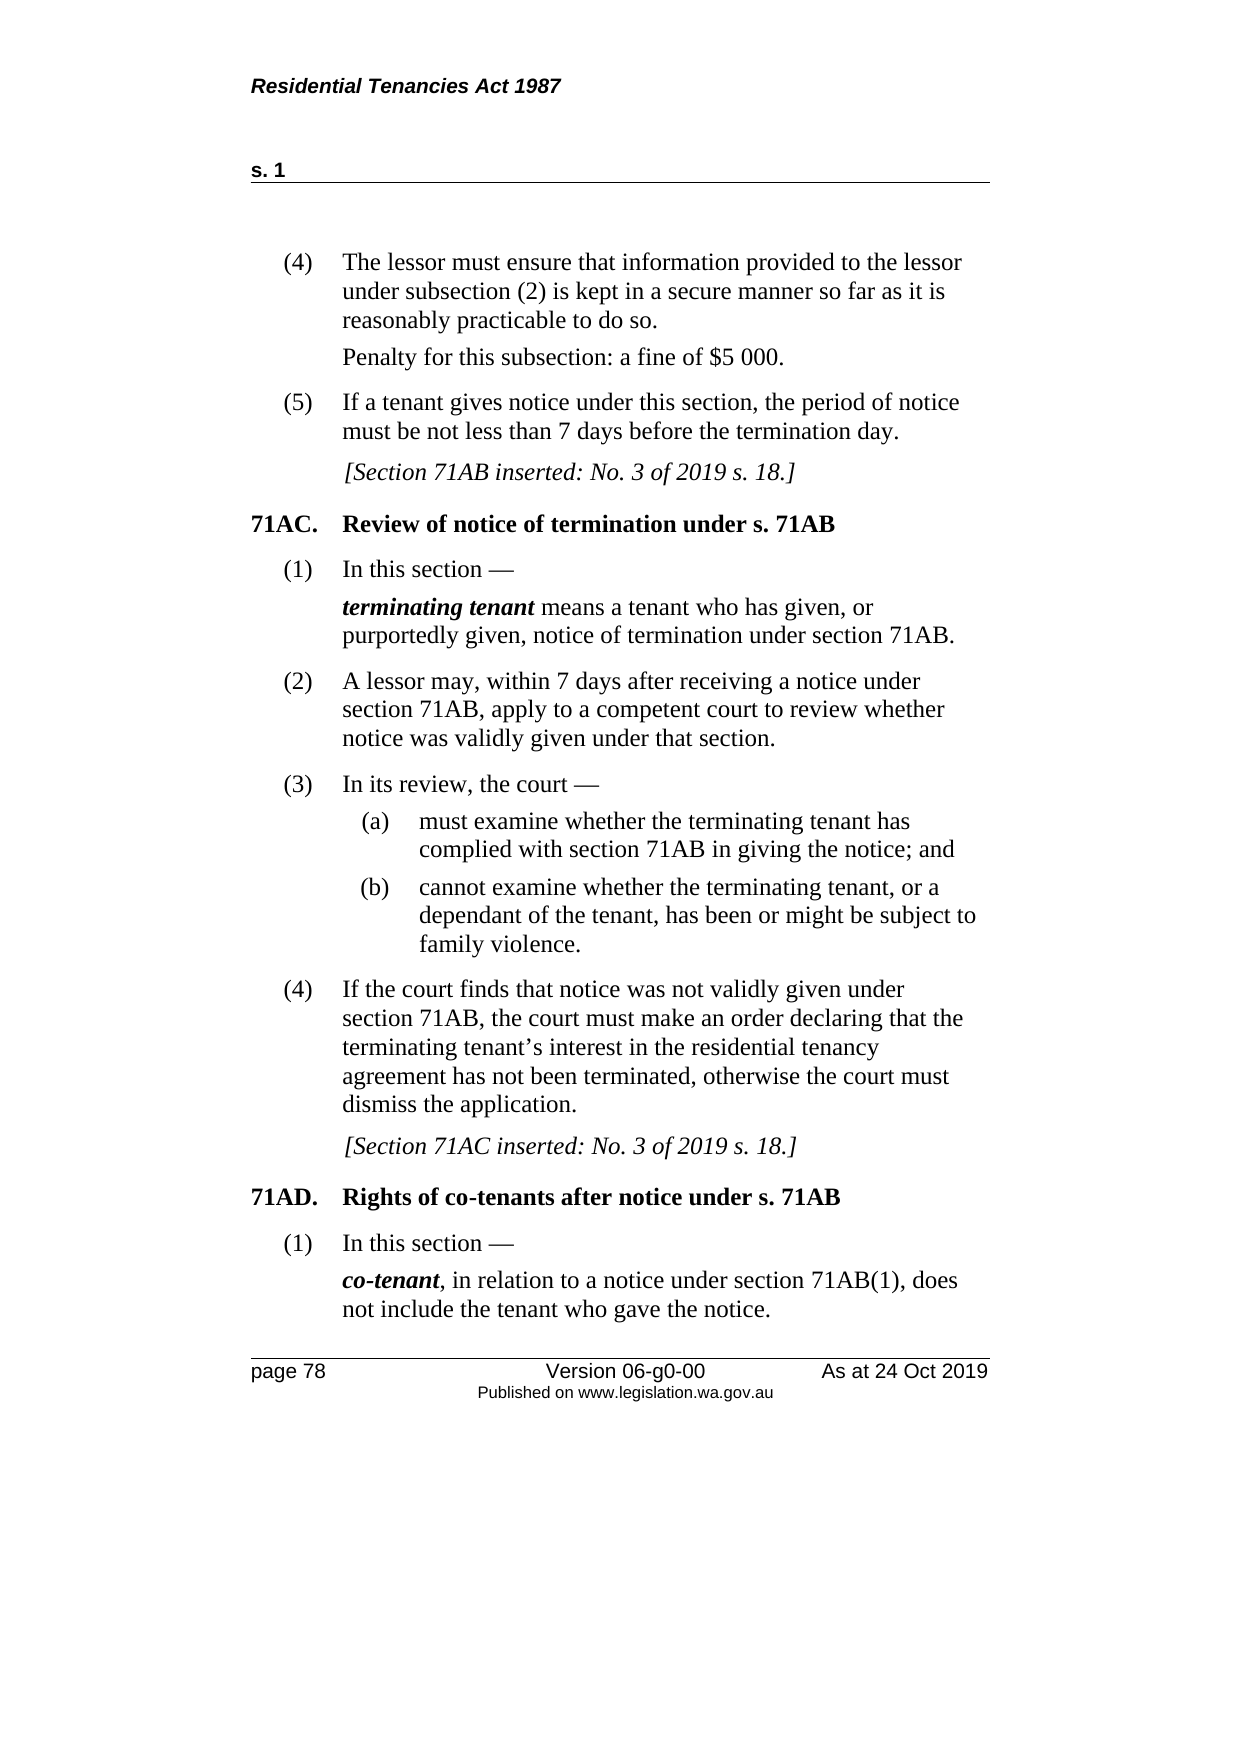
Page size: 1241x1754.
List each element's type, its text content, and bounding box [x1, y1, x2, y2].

text (3) In its review, the court — [251, 769, 990, 797]
text [Section 71AC inserted: No. 3 of 2019 s. 18.] [251, 1131, 990, 1159]
text (b) cannot examine whether the terminating tenant, or a dependant of the tenant, has been or might be subject to family violence. [251, 872, 990, 958]
text (1) In this section — [251, 1228, 990, 1257]
text (4) The lessor must ensure that information provided to the lessor under subsection (2) is kept in a secure manner so far as it is reasonably practicable to do so. [251, 247, 990, 334]
subtitle 71AC. Review of notice of termination under s. 71AB [251, 509, 990, 538]
text (a) must examine whether the terminating tenant has complied with section 71AB in giving the notice; and [251, 806, 990, 863]
text terminating tenant means a tenant who has given, or purportedly given, notice of termination under section 71AB. [251, 592, 990, 649]
text co-tenant, in relation to a notice under section 71AB(1), does not include the tenant who gave the notice. [251, 1265, 990, 1322]
text Penalty for this subsection: a fine of $5 000. [251, 342, 990, 371]
text (1) In this section — [251, 554, 990, 583]
text (4) If the court finds that notice was not validly given under section 71AB, the court must make an order declaring that the terminating tenant’s interest in the residential tenancy agreement has not been terminated, otherwise the court must dismiss the application. [251, 974, 990, 1118]
subtitle 71AD. Rights of co-tenants after notice under s. 71AB [251, 1182, 990, 1211]
text [Section 71AB inserted: No. 3 of 2019 s. 18.] [251, 457, 990, 486]
text (2) A lessor may, within 7 days after receiving a notice under section 71AB, apply to a competent court to review whether notice was validly given under that section. [251, 666, 990, 752]
text (5) If a tenant gives notice under this section, the period of notice must be not less than 7 days before the termination day. [251, 387, 990, 445]
